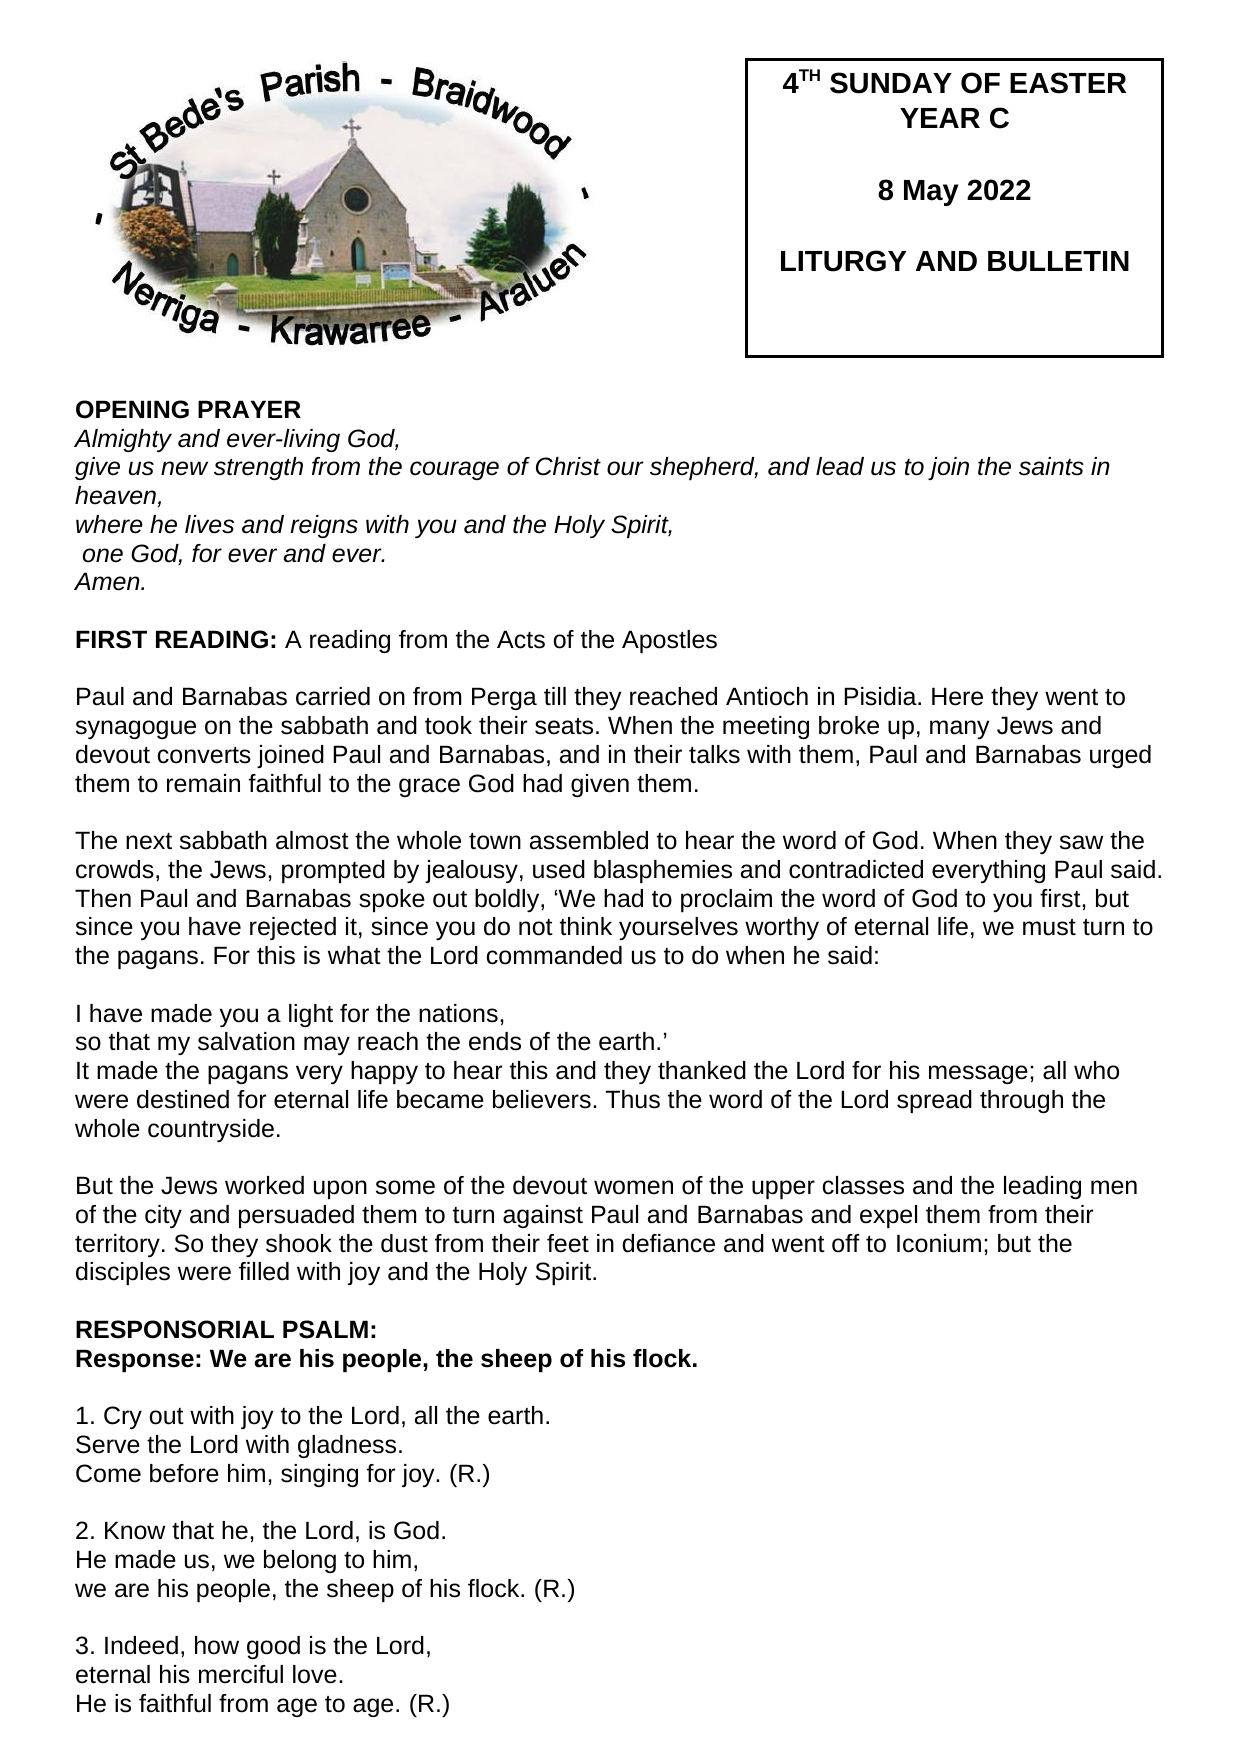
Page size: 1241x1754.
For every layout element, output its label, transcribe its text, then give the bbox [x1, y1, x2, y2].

text He made us, we belong to him, [75, 1545, 1165, 1574]
text The next sabbath almost the whole town assembled to hear the word of God. When they saw the crowds, the Jews, prompted by jealousy, used blasphemies and contradicted everything Paul said. Then Paul and Barnabas spoke out boldly, ‘We had to proclaim the word of God to you first, but since you have rejected it, since you do not think yourselves worthy of eternal life, we must turn to the pagans. For this is what the Lord commanded us to do when he said: [75, 826, 1165, 970]
text Amen. [75, 567, 1165, 596]
text FIRST READING: A reading from the Acts of the Apostles [75, 625, 1165, 654]
text 3. Indeed, how good is the Lord, [75, 1631, 1165, 1660]
text OPENING PRAYER [75, 395, 1165, 424]
text He is faithful from age to age. (R.) [75, 1689, 1165, 1717]
text we are his people, the sheep of his flock. (R.) [75, 1574, 1165, 1602]
text eternal his merciful love. [75, 1660, 1165, 1689]
text where he lives and reigns with you and the Holy Spirit, [75, 510, 1165, 539]
text so that my salvation may reach the ends of the earth.’ [75, 1027, 1165, 1056]
picture [87, 61, 600, 353]
text Paul and Barnabas carried on from Perga till they reached Antioch in Pisidia. Here they went to synagogue on the sabbath and took their seats. When the meeting broke up, many Jews and devout converts joined Paul and Barnabas, and in their talks with them, Paul and Barnabas urged them to remain faithful to the grace God had given them. [75, 682, 1165, 797]
text I have made you a light for the nations, [75, 999, 1165, 1027]
text 2. Know that he, the Lord, is God. [75, 1516, 1165, 1545]
text Almighty and ever-living God, [75, 424, 1165, 452]
text Come before him, singing for joy. (R.) [75, 1459, 1165, 1487]
text RESPONSORIAL PSALM: [75, 1315, 1165, 1344]
text Response: We are his people, the sheep of his flock. [75, 1344, 1165, 1372]
text It made the pagans very happy to hear this and they thanked the Lord for his message; all who were destined for eternal life became believers. Thus the word of the Lord spread through the whole countryside. [75, 1056, 1165, 1142]
text But the Jews worked upon some of the devout women of the upper classes and the leading men of the city and persuaded them to turn against Paul and Barnabas and expel them from their territory. So they shook the dust from their feet in defiance and went off to Iconium; but the disciples were filled with joy and the Holy Spirit. [75, 1171, 1165, 1286]
text give us new strength from the courage of Christ our shepherd, and lead us to join the saints in heaven, [75, 452, 1165, 510]
text one God, for ever and ever. [75, 539, 1165, 567]
text Serve the Lord with gladness. [75, 1430, 1165, 1459]
text 1. Cry out with joy to the Lord, all the earth. [75, 1401, 1165, 1430]
